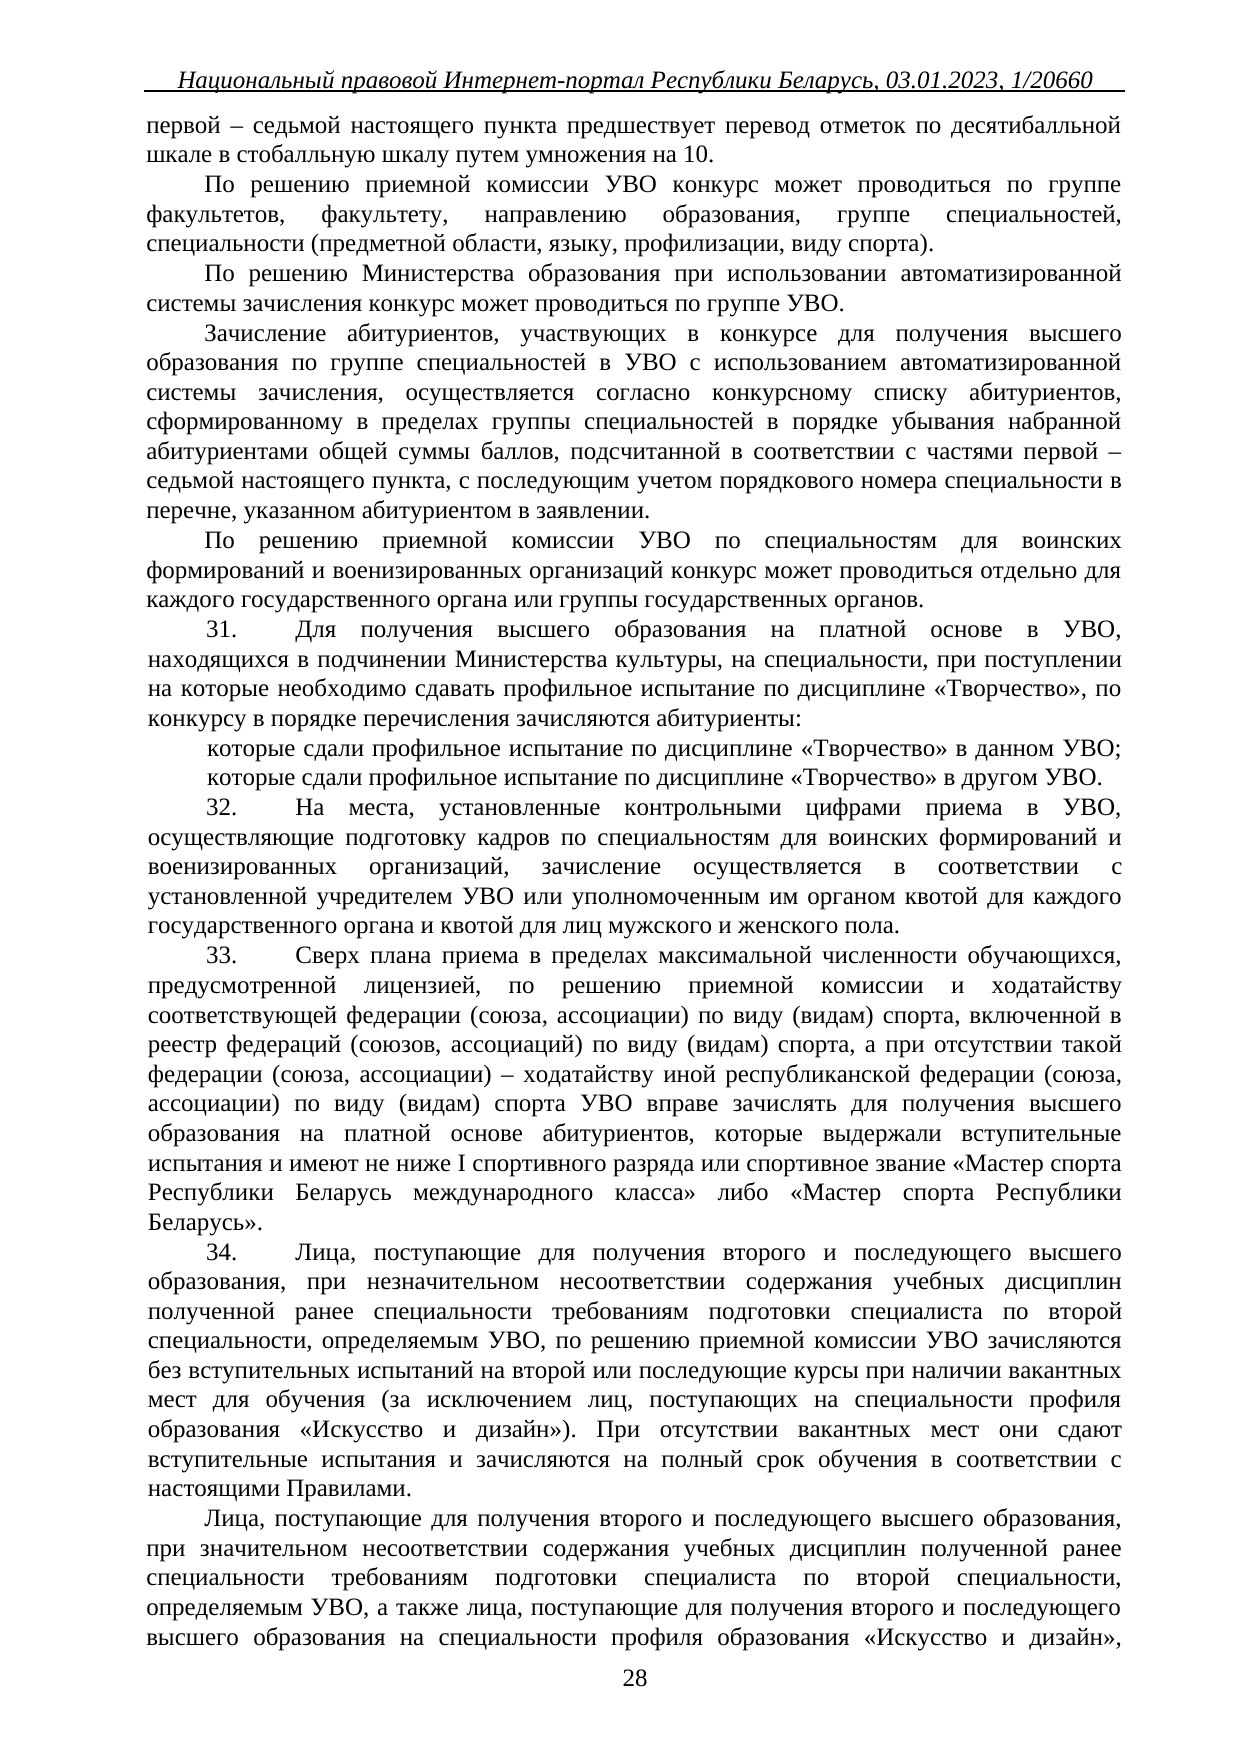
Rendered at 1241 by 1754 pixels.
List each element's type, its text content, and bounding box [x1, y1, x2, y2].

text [146, 1503, 1122, 1650]
text Зачисление абитуриентов, участвующих в конкурсе для получения высшего образования по группе специальностей в УВО с использованием автоматизированной системы зачисления, осуществляется согласно конкурсному списку абитуриентов, сформированному в пределах группы специальностей в порядке убывания набранной абитуриентами общей суммы баллов, подсчитанной в соответствии с частями первой – седьмой настоящего пункта, с последующим учетом порядкового номера специальности в перечне, указанном абитуриентом в заявлении. [146, 318, 1122, 524]
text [146, 110, 1122, 168]
text По решению приемной комиссии УВО конкурс может проводиться по группе факультетов, факультету, направлению образования, группе специальностей, специальности (предметной области, языку, профилизации, виду спорта). [146, 169, 1122, 257]
text По решению Министерства образования при использовании автоматизированной системы зачисления конкурс может проводиться по группе УВО. [146, 258, 1122, 317]
list Для получения высшего образования на платной основе в УВО, находящихся в подчинении Министерства культуры, на специальности, при поступлении на которые необходимо сдавать профильное испытание по дисциплине «Творчество», по конкурсу в порядке перечисления зачисляются абитуриенты: [148, 614, 1122, 732]
list Сверх плана приема в пределах максимальной численности обучающихся, предусмотренной лицензией, по решению приемной комиссии и ходатайству соответствующей федерации (союза, ассоциации) по виду (видам) спорта, включенной в реестр федераций (союзов, ассоциаций) по виду (видам) спорта, а при отсутствии такой федерации (союза, ассоциации) – ходатайству иной республиканской федерации (союза, ассоциации) по виду (видам) спорта УВО вправе зачислять для получения высшего образования на платной основе абитуриентов, которые выдержали вступительные испытания и имеют не ниже I спортивного разряда или спортивное звание «Мастер спорта Республики Беларусь международного класса» либо «Мастер спорта Республики Беларусь». [148, 941, 1122, 1236]
list На места, установленные контрольными цифрами приема в УВО, осуществляющие подготовку кадров по специальностям для воинских формирований и военизированных организаций, зачисление осуществляется в соответствии с установленной учредителем УВО или уполномоченным им органом квотой для каждого государственного органа и квотой для лиц мужского и женского пола. [148, 792, 1122, 939]
list Лица, поступающие для получения второго и последующего высшего образования, при незначительном несоответствии содержания учебных дисциплин полученной ранее специальности требованиям подготовки специалиста по второй специальности, определяемым УВО, по решению приемной комиссии УВО зачисляются без вступительных испытаний на второй или последующие курсы при наличии вакантных мест для обучения (за исключением лиц, поступающих на специальности профиля образования «Искусство и дизайн»). При отсутствии вакантных мест они сдают вступительные испытания и зачисляются на полный срок обучения в соответствии с настоящими Правилами. [148, 1237, 1122, 1502]
text которые сдали профильное испытание по дисциплине «Творчество» в данном УВО; которые сдали профильное испытание по дисциплине «Творчество» в другом УВО. [207, 733, 1122, 791]
text По решению приемной комиссии УВО по специальностям для воинских формирований и военизированных организаций конкурс может проводиться отдельно для каждого государственного органа или группы государственных органов. [146, 525, 1122, 613]
